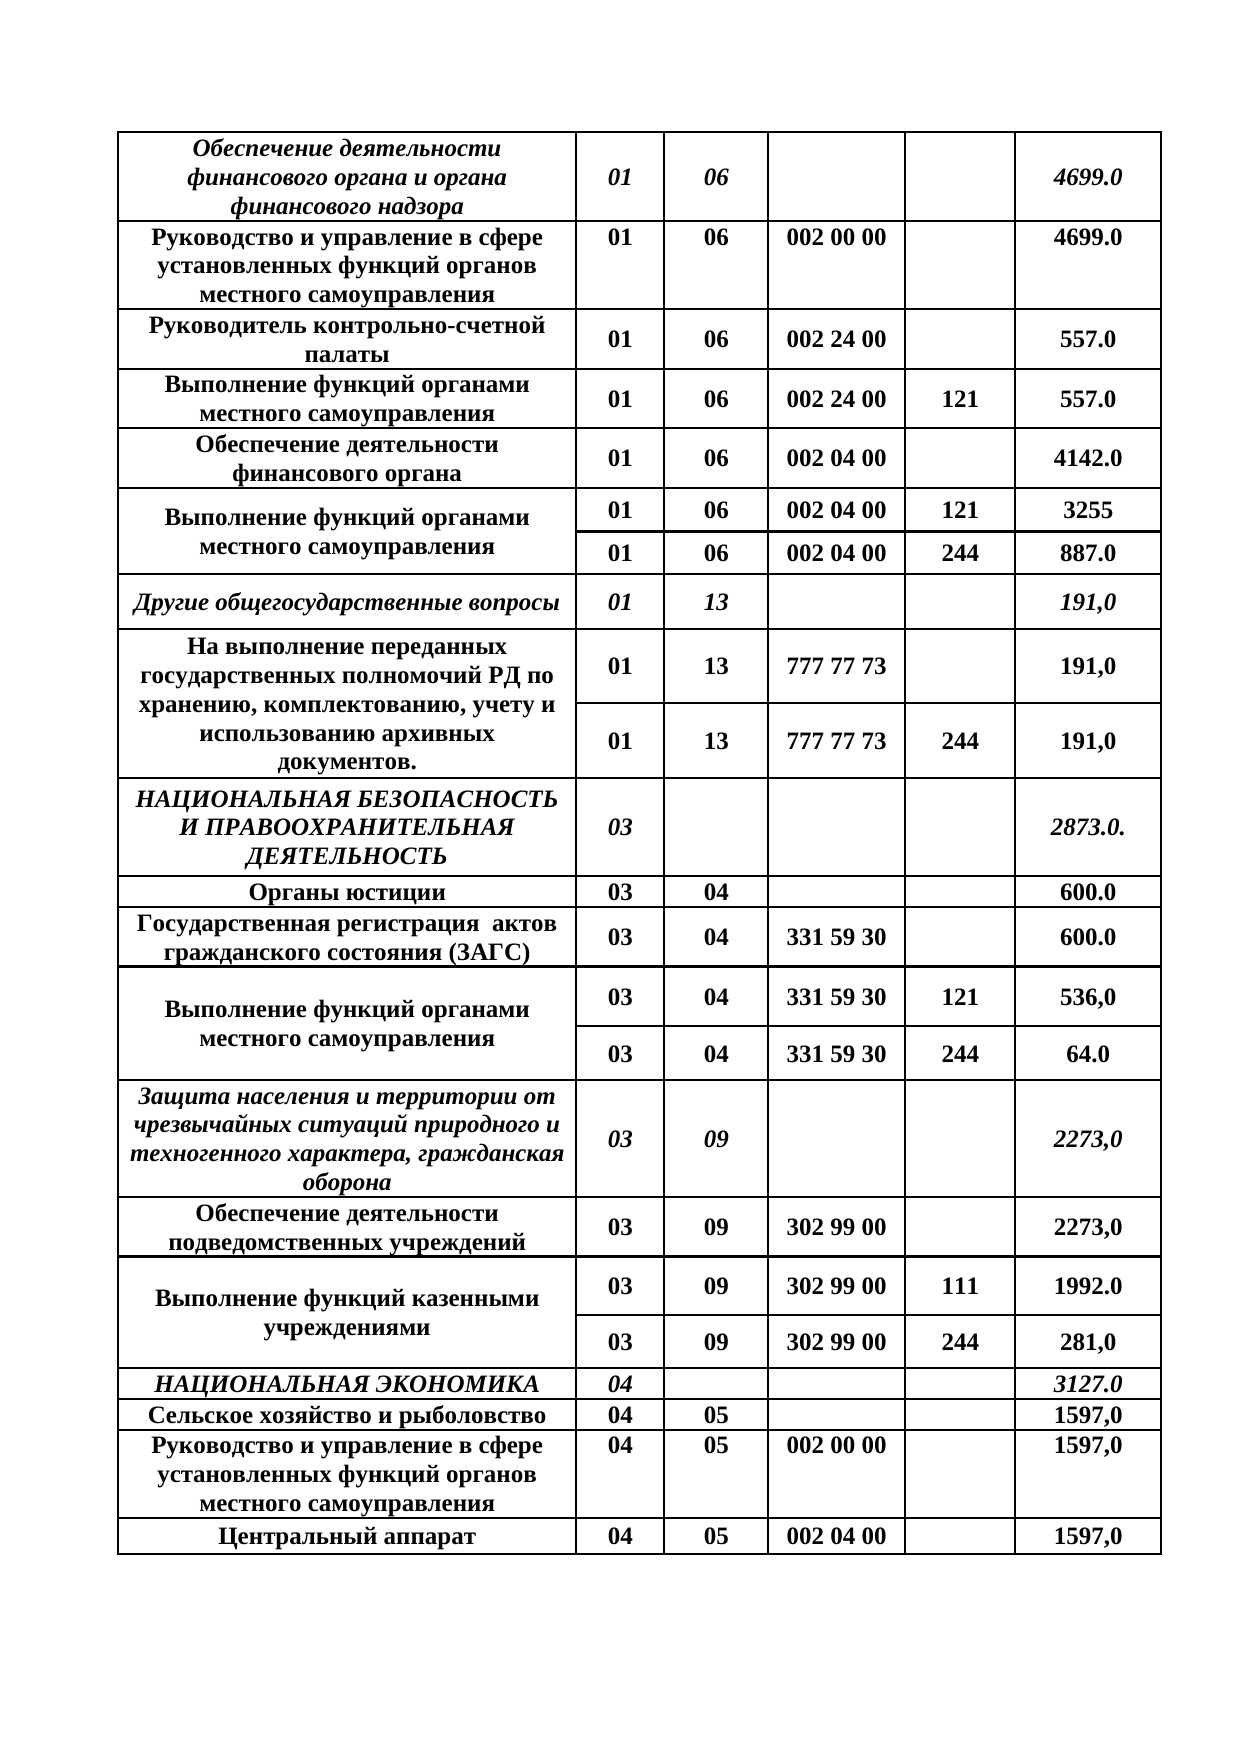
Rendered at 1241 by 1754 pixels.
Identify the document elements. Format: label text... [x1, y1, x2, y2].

table_cell [906, 1081, 1014, 1196]
table_cell 09 [665, 1081, 767, 1196]
table_cell Защита населения и территории от чрезвычайных ситуаций природного и техногенного характера, гражданская оборона [119, 1081, 575, 1196]
table_cell [769, 877, 904, 906]
table_cell 777 77 73 [769, 630, 904, 702]
table_cell 331 59 30 [769, 968, 904, 1025]
table_cell [906, 908, 1014, 965]
table_cell 536,0 [1016, 968, 1160, 1025]
table_cell [906, 575, 1014, 628]
table_cell 06 [665, 133, 767, 219]
table_cell 002 24 00 [769, 370, 904, 427]
table_cell 3255 [1016, 489, 1160, 530]
table_cell 04 [665, 908, 767, 965]
table_cell 600.0 [1016, 877, 1160, 906]
table_cell 002 04 00 [769, 1519, 904, 1552]
table_cell 09 [665, 1198, 767, 1255]
table_cell 191,0 [1016, 630, 1160, 702]
table_cell На выполнение переданных государственных полномочий РД по хранению, комплектованию, учету и использованию архивных документов. [119, 630, 575, 777]
table_cell 13 [665, 704, 767, 777]
table_cell [769, 1081, 904, 1196]
table_cell 06 [665, 310, 767, 367]
table_cell 06 [665, 489, 767, 530]
table_cell Другие общегосударственные вопросы [119, 575, 575, 628]
table_cell 03 [577, 779, 663, 875]
table_cell 600.0 [1016, 908, 1160, 965]
table_cell 64.0 [1016, 1027, 1160, 1079]
table_cell 04 [665, 968, 767, 1025]
table_cell 887.0 [1016, 533, 1160, 573]
table_cell [906, 1519, 1014, 1552]
table_cell 002 24 00 [769, 310, 904, 367]
table_cell 01 [577, 370, 663, 427]
table_cell 111 [906, 1258, 1014, 1313]
table_cell Обеспечение деятельности финансового органа и органа финансового надзора [119, 133, 575, 219]
table_cell Выполнение функций органами местного самоуправления [119, 489, 575, 573]
table_cell НАЦИОНАЛЬНАЯ ЭКОНОМИКА [119, 1369, 575, 1398]
table_cell [769, 575, 904, 628]
table_cell 244 [906, 704, 1014, 777]
table_cell 1597,0 [1016, 1431, 1160, 1517]
table_cell 06 [665, 222, 767, 308]
table_cell 05 [665, 1519, 767, 1552]
table_cell Обеспечение деятельности подведомственных учреждений [119, 1198, 575, 1255]
table_cell 191,0 [1016, 704, 1160, 777]
table_cell 04 [577, 1431, 663, 1517]
table_cell [906, 310, 1014, 367]
table_cell 04 [665, 1027, 767, 1079]
table_cell 04 [577, 1400, 663, 1428]
table_cell 1597,0 [1016, 1519, 1160, 1552]
table_cell Руководство и управление в сфере установленных функций органов местного самоуправления [119, 222, 575, 308]
table_cell 06 [665, 533, 767, 573]
table_cell [906, 1400, 1014, 1428]
table_cell 121 [906, 489, 1014, 530]
table_cell 01 [577, 575, 663, 628]
table_cell 03 [577, 1258, 663, 1313]
table_cell Руководство и управление в сфере установленных функций органов местного самоуправления [119, 1431, 575, 1517]
table_cell [906, 1198, 1014, 1255]
table_cell 777 77 73 [769, 704, 904, 777]
table_cell 302 99 00 [769, 1198, 904, 1255]
table_cell 002 00 00 [769, 1431, 904, 1517]
table_cell [906, 1369, 1014, 1398]
table_cell Органы юстиции [119, 877, 575, 906]
table_cell 13 [665, 630, 767, 702]
table_cell 04 [665, 877, 767, 906]
table_cell 244 [906, 533, 1014, 573]
table_cell 01 [577, 222, 663, 308]
table_cell 121 [906, 968, 1014, 1025]
table_cell 03 [577, 1027, 663, 1079]
table_cell 1992.0 [1016, 1258, 1160, 1313]
table_cell 557.0 [1016, 370, 1160, 427]
table_cell 302 99 00 [769, 1316, 904, 1367]
table_cell 244 [906, 1027, 1014, 1079]
table_cell 302 99 00 [769, 1258, 904, 1313]
table_cell 002 04 00 [769, 429, 904, 487]
table_cell [769, 133, 904, 219]
table_cell НАЦИОНАЛЬНАЯ БЕЗОПАСНОСТЬ И ПРАВООХРАНИТЕЛЬНАЯ ДЕЯТЕЛЬНОСТЬ [119, 779, 575, 875]
table_cell 2273,0 [1016, 1081, 1160, 1196]
table_cell [906, 877, 1014, 906]
table_cell 03 [577, 1198, 663, 1255]
table_cell 002 04 00 [769, 533, 904, 573]
table_cell Обеспечение деятельности финансового органа [119, 429, 575, 487]
table_cell [769, 1400, 904, 1428]
table_cell [906, 222, 1014, 308]
table_cell 4699.0 [1016, 133, 1160, 219]
table_cell 05 [665, 1400, 767, 1428]
table_cell 09 [665, 1258, 767, 1313]
table_cell Выполнение функций казенными учреждениями [119, 1258, 575, 1367]
table_cell 04 [577, 1519, 663, 1552]
table_cell 557.0 [1016, 310, 1160, 367]
table_cell Руководитель контрольно-счетной палаты [119, 310, 575, 367]
table_cell 01 [577, 489, 663, 530]
table_cell Государственная регистрация актов гражданского состояния (ЗАГС) [119, 908, 575, 965]
table_cell 01 [577, 133, 663, 219]
table_cell 03 [577, 877, 663, 906]
table_cell 09 [665, 1316, 767, 1367]
table_cell 01 [577, 704, 663, 777]
table_cell 01 [577, 533, 663, 573]
table_cell 4142.0 [1016, 429, 1160, 487]
table_cell 331 59 30 [769, 1027, 904, 1079]
table_cell 06 [665, 370, 767, 427]
table_cell 01 [577, 310, 663, 367]
table_cell [665, 1369, 767, 1398]
table_cell [906, 630, 1014, 702]
table_cell Выполнение функций органами местного самоуправления [119, 968, 575, 1079]
table_cell 03 [577, 908, 663, 965]
table_cell 13 [665, 575, 767, 628]
table_cell 244 [906, 1316, 1014, 1367]
table_cell 03 [577, 1316, 663, 1367]
table_cell 01 [577, 630, 663, 702]
table_cell [906, 429, 1014, 487]
table_cell 121 [906, 370, 1014, 427]
table_cell 03 [577, 1081, 663, 1196]
table_cell [906, 779, 1014, 875]
table_cell [906, 133, 1014, 219]
table_cell Центральный аппарат [119, 1519, 575, 1552]
table_cell 01 [577, 429, 663, 487]
table_cell 002 04 00 [769, 489, 904, 530]
table_cell 002 00 00 [769, 222, 904, 308]
table_cell 4699.0 [1016, 222, 1160, 308]
table_cell 06 [665, 429, 767, 487]
table_cell 191,0 [1016, 575, 1160, 628]
table_cell 331 59 30 [769, 908, 904, 965]
table_cell 281,0 [1016, 1316, 1160, 1367]
table_cell Выполнение функций органами местного самоуправления [119, 370, 575, 427]
table_cell 05 [665, 1431, 767, 1517]
table_cell 04 [577, 1369, 663, 1398]
table_cell [665, 779, 767, 875]
table_cell 3127.0 [1016, 1369, 1160, 1398]
table_cell Сельское хозяйство и рыболовство [119, 1400, 575, 1428]
table_cell [769, 779, 904, 875]
table_cell [906, 1431, 1014, 1517]
table_cell 1597,0 [1016, 1400, 1160, 1428]
table_cell [769, 1369, 904, 1398]
table_cell 2273,0 [1016, 1198, 1160, 1255]
table_cell 03 [577, 968, 663, 1025]
table_cell 2873.0. [1016, 779, 1160, 875]
